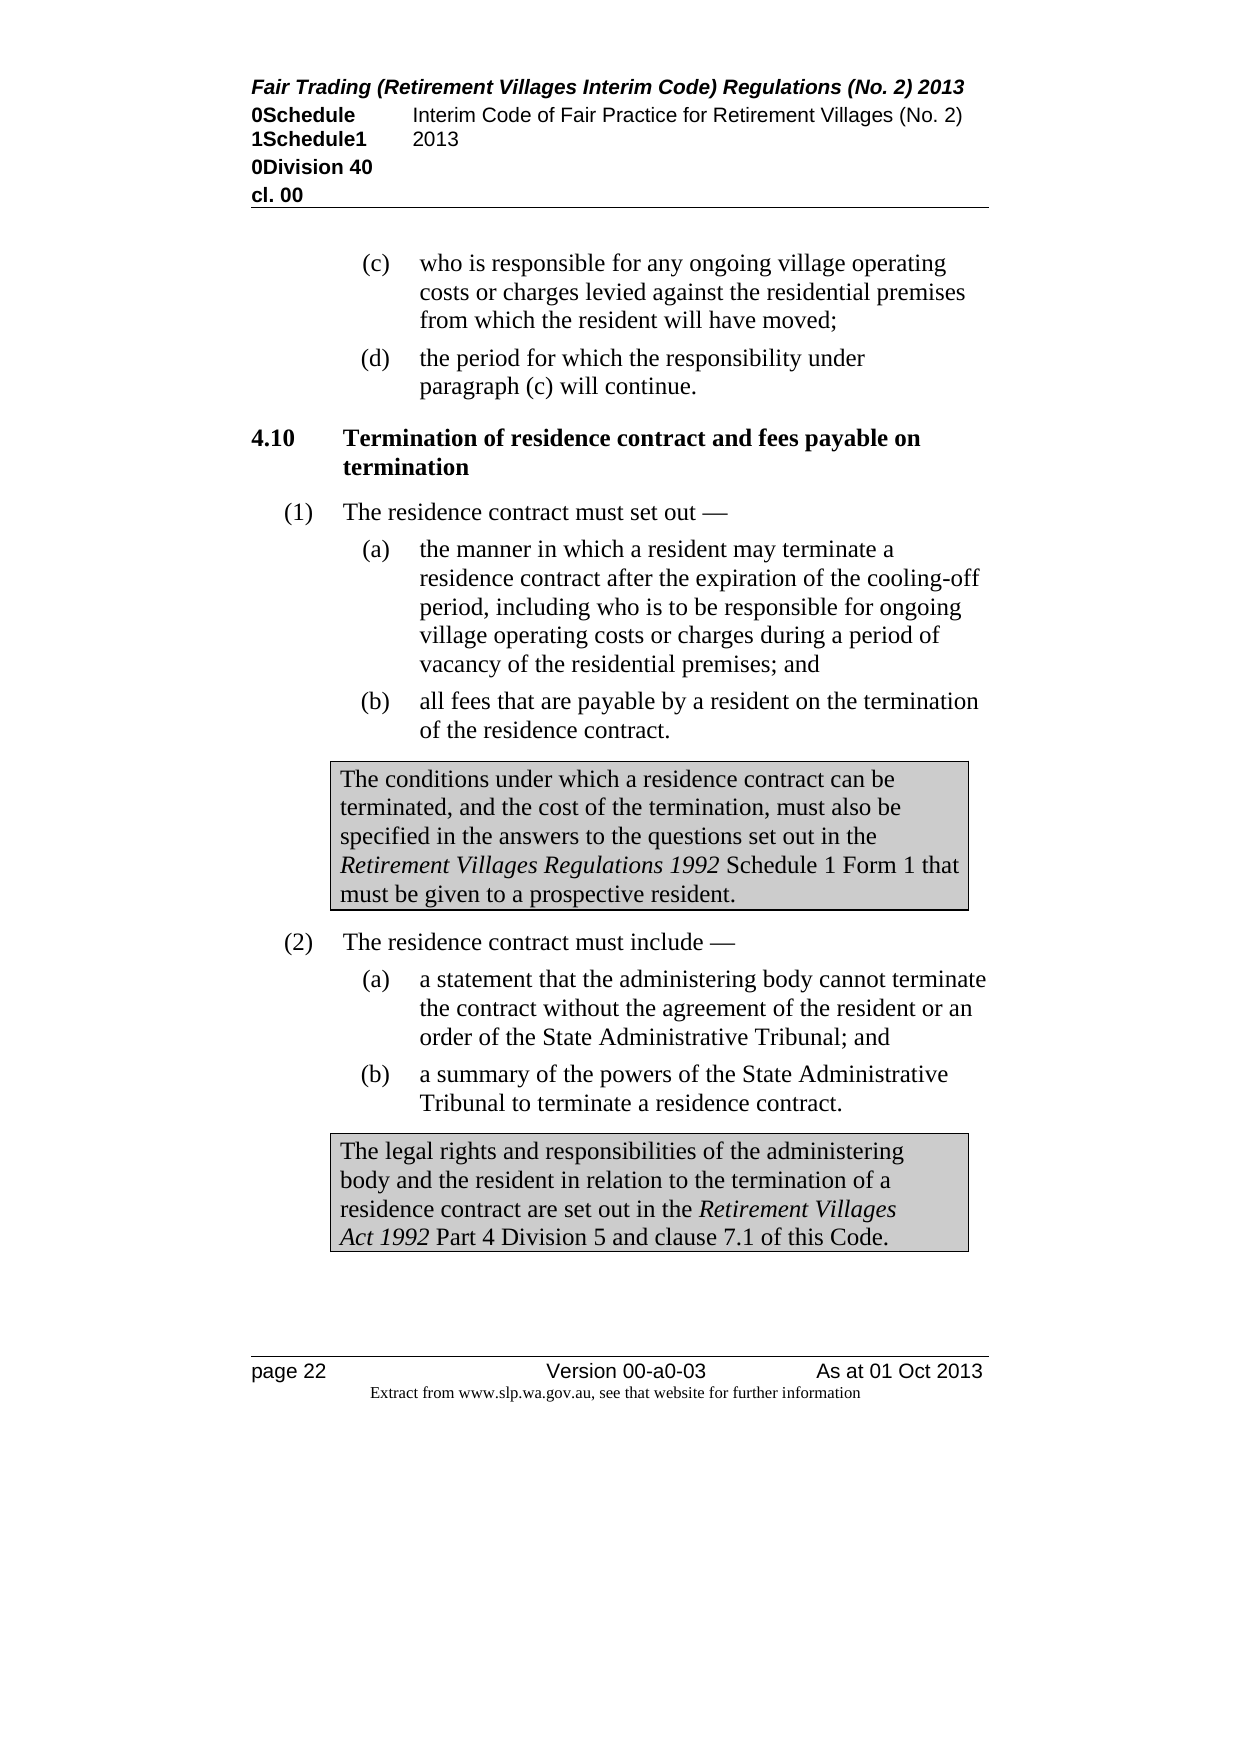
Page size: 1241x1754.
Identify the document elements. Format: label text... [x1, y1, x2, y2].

text (1) The residence contract must set out — [251, 497, 989, 526]
text (d) the period for which the responsibility under paragraph (c) will continue. [251, 343, 989, 400]
text (2) The residence contract must include — [251, 927, 989, 956]
text (b) all fees that are payable by a resident on the termination of the residence contract. [251, 686, 989, 744]
text The legal rights and responsibilities of the administering body and the resident in relation to the termination of a residence contract are set out in the Retirement Villages Act 1992 Part 4 Division 5 and clause 7.1 of this Code. [331, 1134, 968, 1251]
text (a) the manner in which a resident may terminate a residence contract after the expiration of the cooling-off period, including who is to be responsible for ongoing village operating costs or charges during a period of vacancy of the residential premises; and [251, 534, 989, 678]
subtitle 4.10 Termination of residence contract and fees payable on termination [251, 423, 989, 481]
text (c) who is responsible for any ongoing village operating costs or charges levied against the residential premises from which the resident will have moved; [251, 248, 989, 334]
text The conditions under which a residence contract can be terminated, and the cost of the termination, must also be specified in the answers to the questions set out in the Retirement Villages Regulations 1992 Schedule 1 Form 1 that must be given to a prospective resident. [331, 762, 968, 909]
text (b) a summary of the powers of the State Administrative Tribunal to terminate a residence contract. [251, 1059, 989, 1116]
text (a) a statement that the administering body cannot terminate the contract without the agreement of the resident or an order of the State Administrative Tribunal; and [251, 964, 989, 1051]
